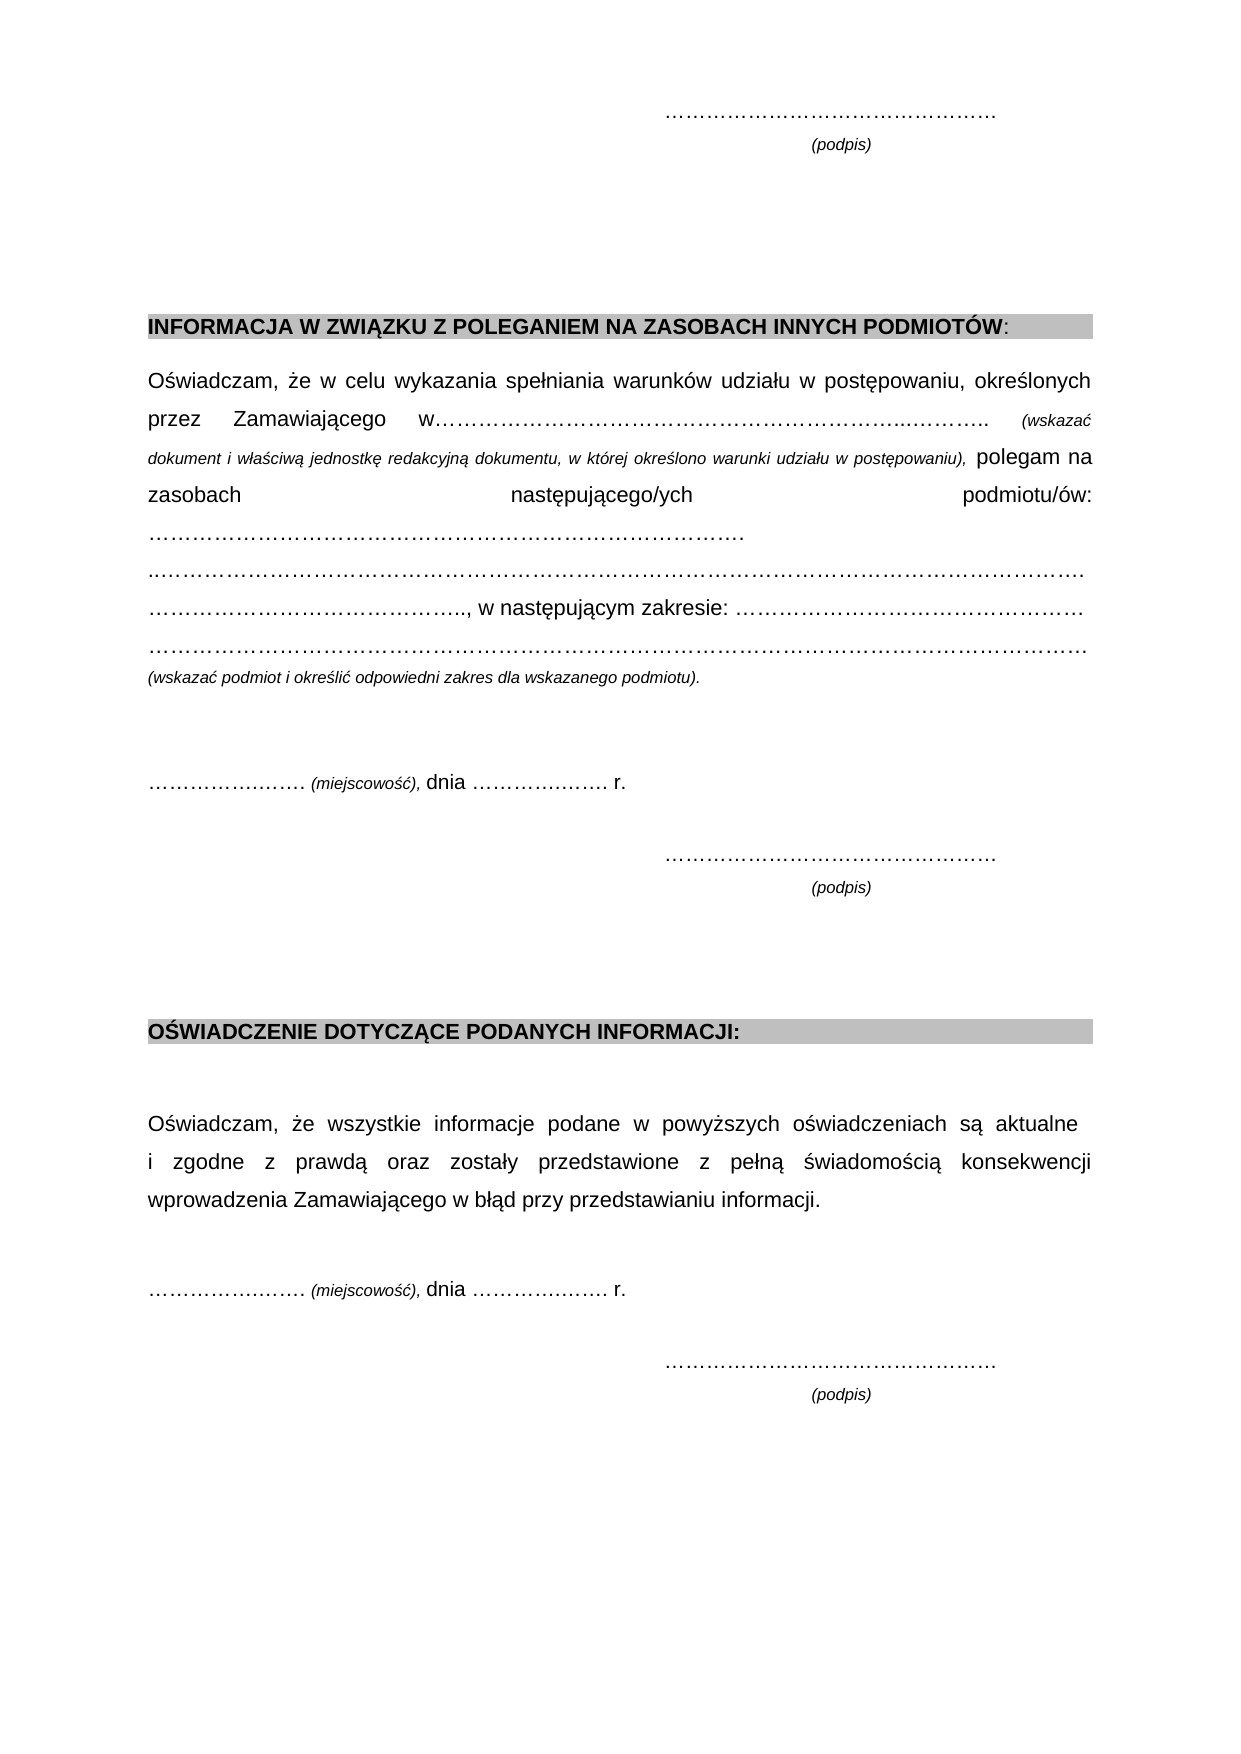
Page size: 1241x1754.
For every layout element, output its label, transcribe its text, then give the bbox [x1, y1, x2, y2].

text ………………………………………………………………………………………………………………… (wskazać podmiot i określić odpowiedni zakres dla wskazanego podmiotu). [148, 633, 1093, 687]
text ..……………………………………………………………………………………………………………….…………………………………….., w następującym zakresie: ………………………………………… [148, 557, 1093, 620]
text (podpis) [738, 135, 1093, 154]
text Oświadczam, że wszystkie informacje podane w powyższych oświadczeniach są aktualne i zgodne z prawdą oraz zostały przedstawione z pełną świadomością konsekwencji wprowadzenia Zamawiającego w błąd przy przedstawianiu informacji. [148, 1111, 1093, 1212]
text …………….……. (miejscowość), dnia ………….……. r. [148, 770, 1093, 794]
text OŚWIADCZENIE DOTYCZĄCE PODANYCH INFORMACJI: [148, 1019, 1093, 1044]
text ………………………………………… [148, 1349, 1093, 1373]
text (podpis) [738, 878, 1093, 897]
text ………………………………………… [148, 99, 1093, 123]
text …………….……. (miejscowość), dnia ………….……. r. [148, 1277, 1093, 1301]
text Oświadczam, że w celu wykazania spełniania warunków udziału w postępowaniu, określonych przez Zamawiającego w………………………………………………………...……….. (wskazać dokument i właściwą jednostkę redakcyjną dokumentu, w której określono warunki udziału w postępowaniu), polegam na zasobach następującego/ych podmiotu/ów: ………………………………………………………………………. [148, 368, 1093, 544]
text (podpis) [738, 1385, 1093, 1404]
text INFORMACJA W ZWIĄZKU Z POLEGANIEM NA ZASOBACH INNYCH PODMIOTÓW: [148, 314, 1093, 339]
text ………………………………………… [148, 842, 1093, 866]
